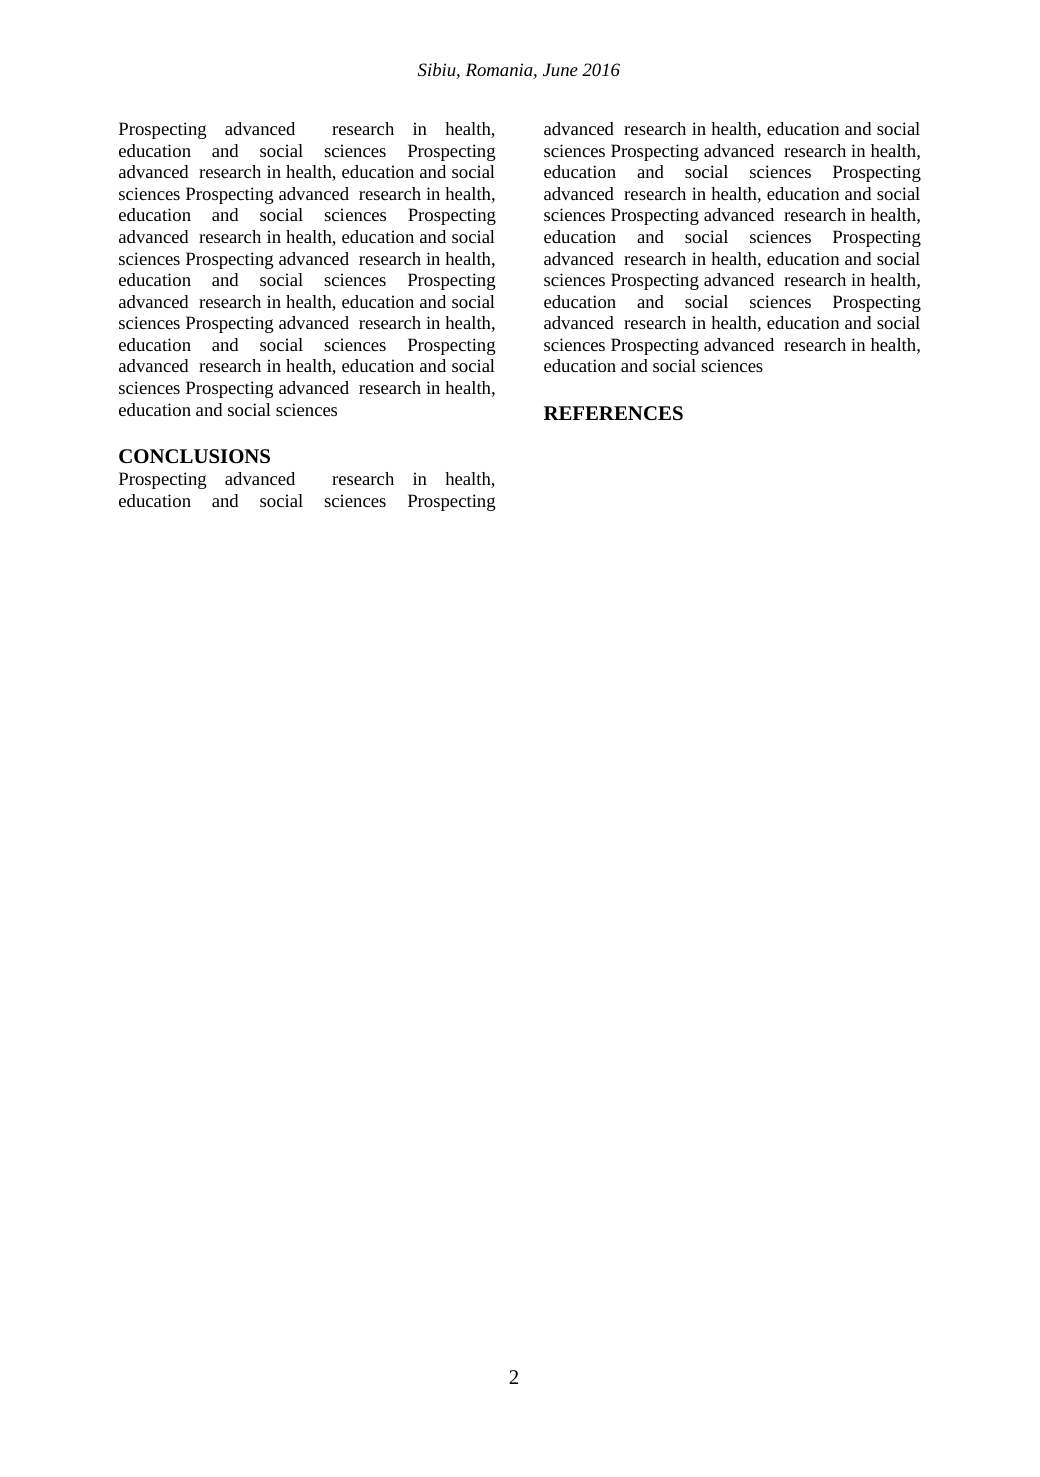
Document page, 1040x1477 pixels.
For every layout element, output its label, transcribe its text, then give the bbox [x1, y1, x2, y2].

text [543, 118, 921, 377]
text REFERENCES [543, 401, 921, 425]
text CONCLUSIONS [118, 444, 496, 468]
